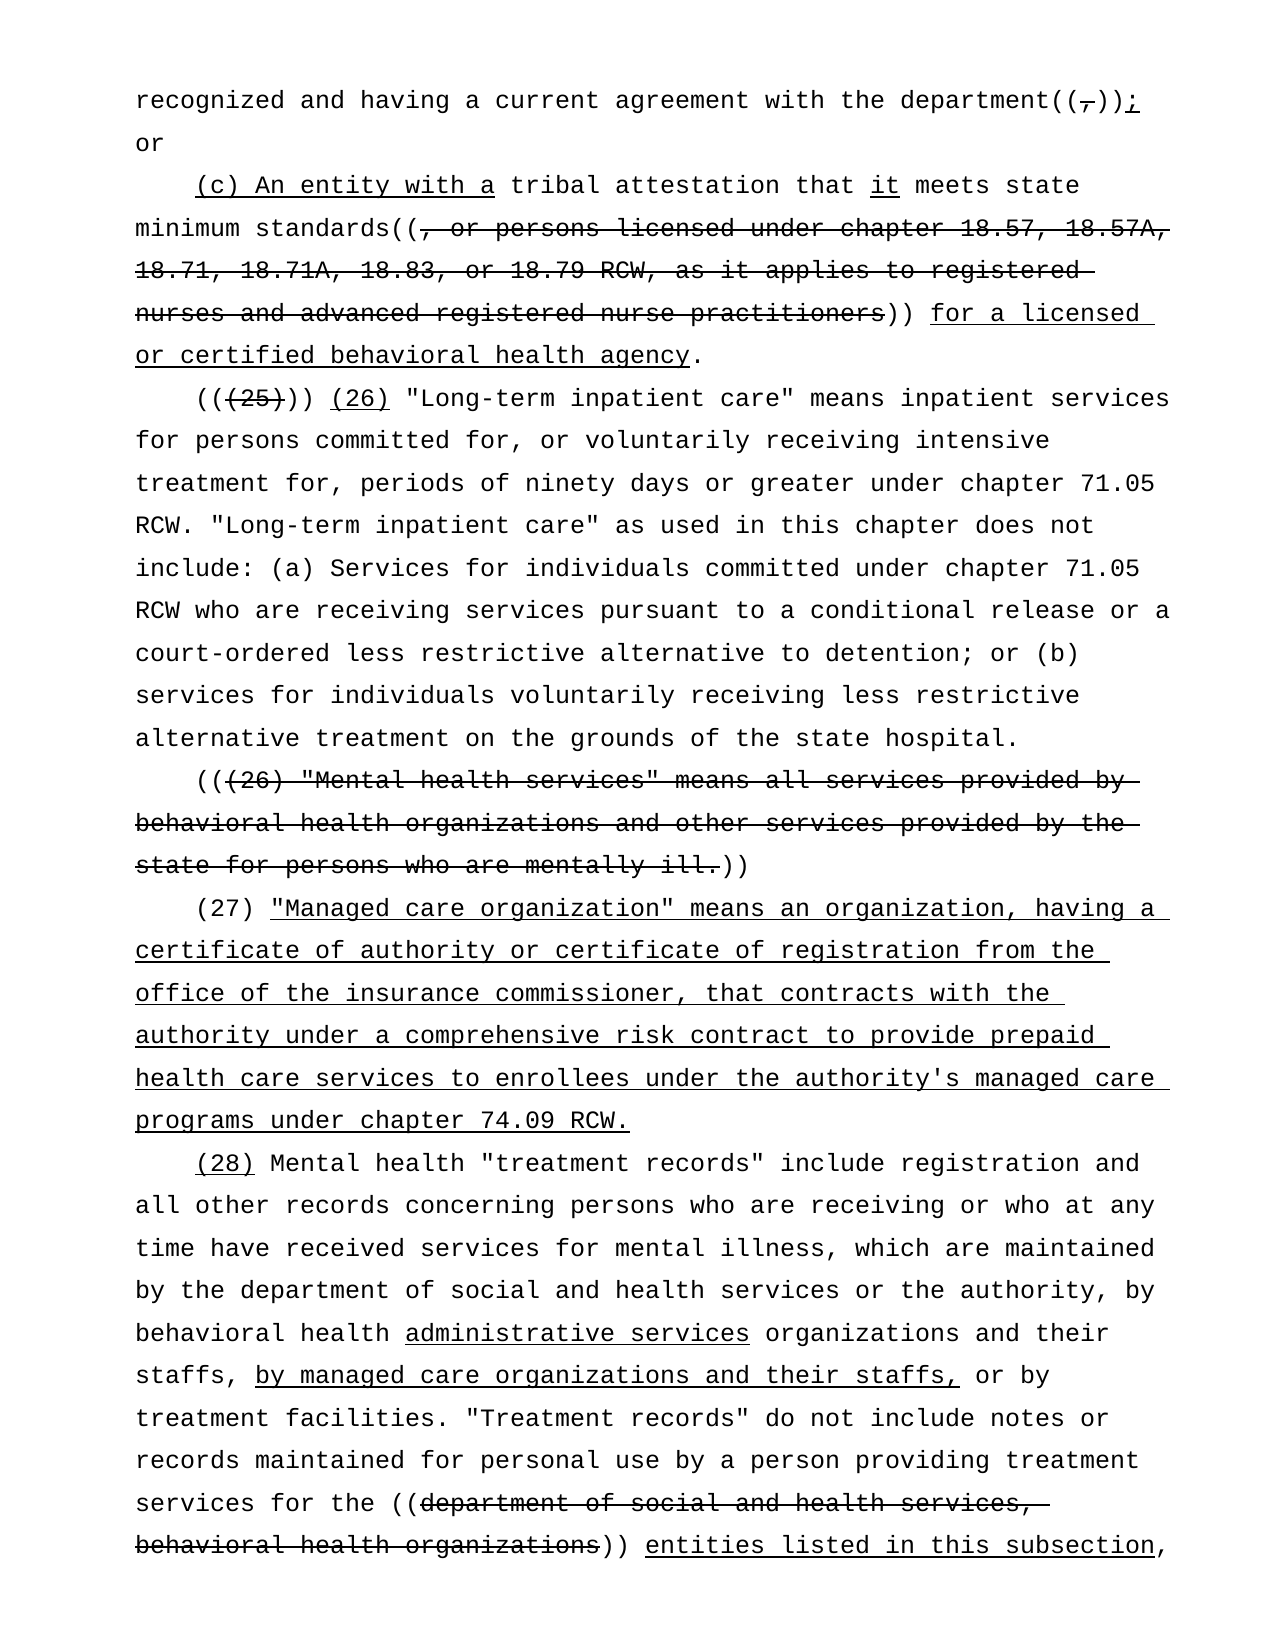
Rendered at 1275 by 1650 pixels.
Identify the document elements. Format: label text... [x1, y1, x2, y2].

text (27) "Managed care organization" means an organization, having a certificate of authority or certificate of registration from the office of the insurance commissioner, that contracts with the authority under a comprehensive risk contract to provide prepaid health care services to enrollees under the authority's managed care programs under chapter 74.09 RCW. [135, 1090, 1170, 1137]
text (27) "Managed care organization" means an organization, having a certificate of authority or certificate of registration from the office of the insurance commissioner, that contracts with the authority under a comprehensive risk contract to provide prepaid health care services to enrollees under the authority's managed care programs under chapter 74.09 RCW. [135, 882, 1170, 1089]
text (((25))) (26) "Long-term inpatient care" means inpatient services for persons committed for, or voluntarily receiving intensive treatment for, periods of ninety days or greater under chapter 71.05 RCW. "Long-term inpatient care" as used in this chapter does not include: (a) Services for individuals committed under chapter 71.05 RCW who are receiving services pursuant to a conditional release or a court-ordered less restrictive alternative to detention; or (b) services for individuals voluntarily receiving less restrictive alternative treatment on the grounds of the state hospital. [135, 372, 1170, 755]
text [135, 75, 1170, 160]
text (c) An entity with a tribal attestation that it meets state minimum standards((, or persons licensed under chapter 18.57, 18.57A, 18.71, 18.71A, 18.83, or 18.79 RCW, as it applies to registered nurses and advanced registered nurse practitioners)) for a licensed or certified behavioral health agency. [135, 160, 1170, 372]
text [135, 1137, 1170, 1562]
text (((26) "Mental health services" means all services provided by behavioral health organizations and other services provided by the state for persons who are mentally ill.)) [135, 755, 1170, 882]
